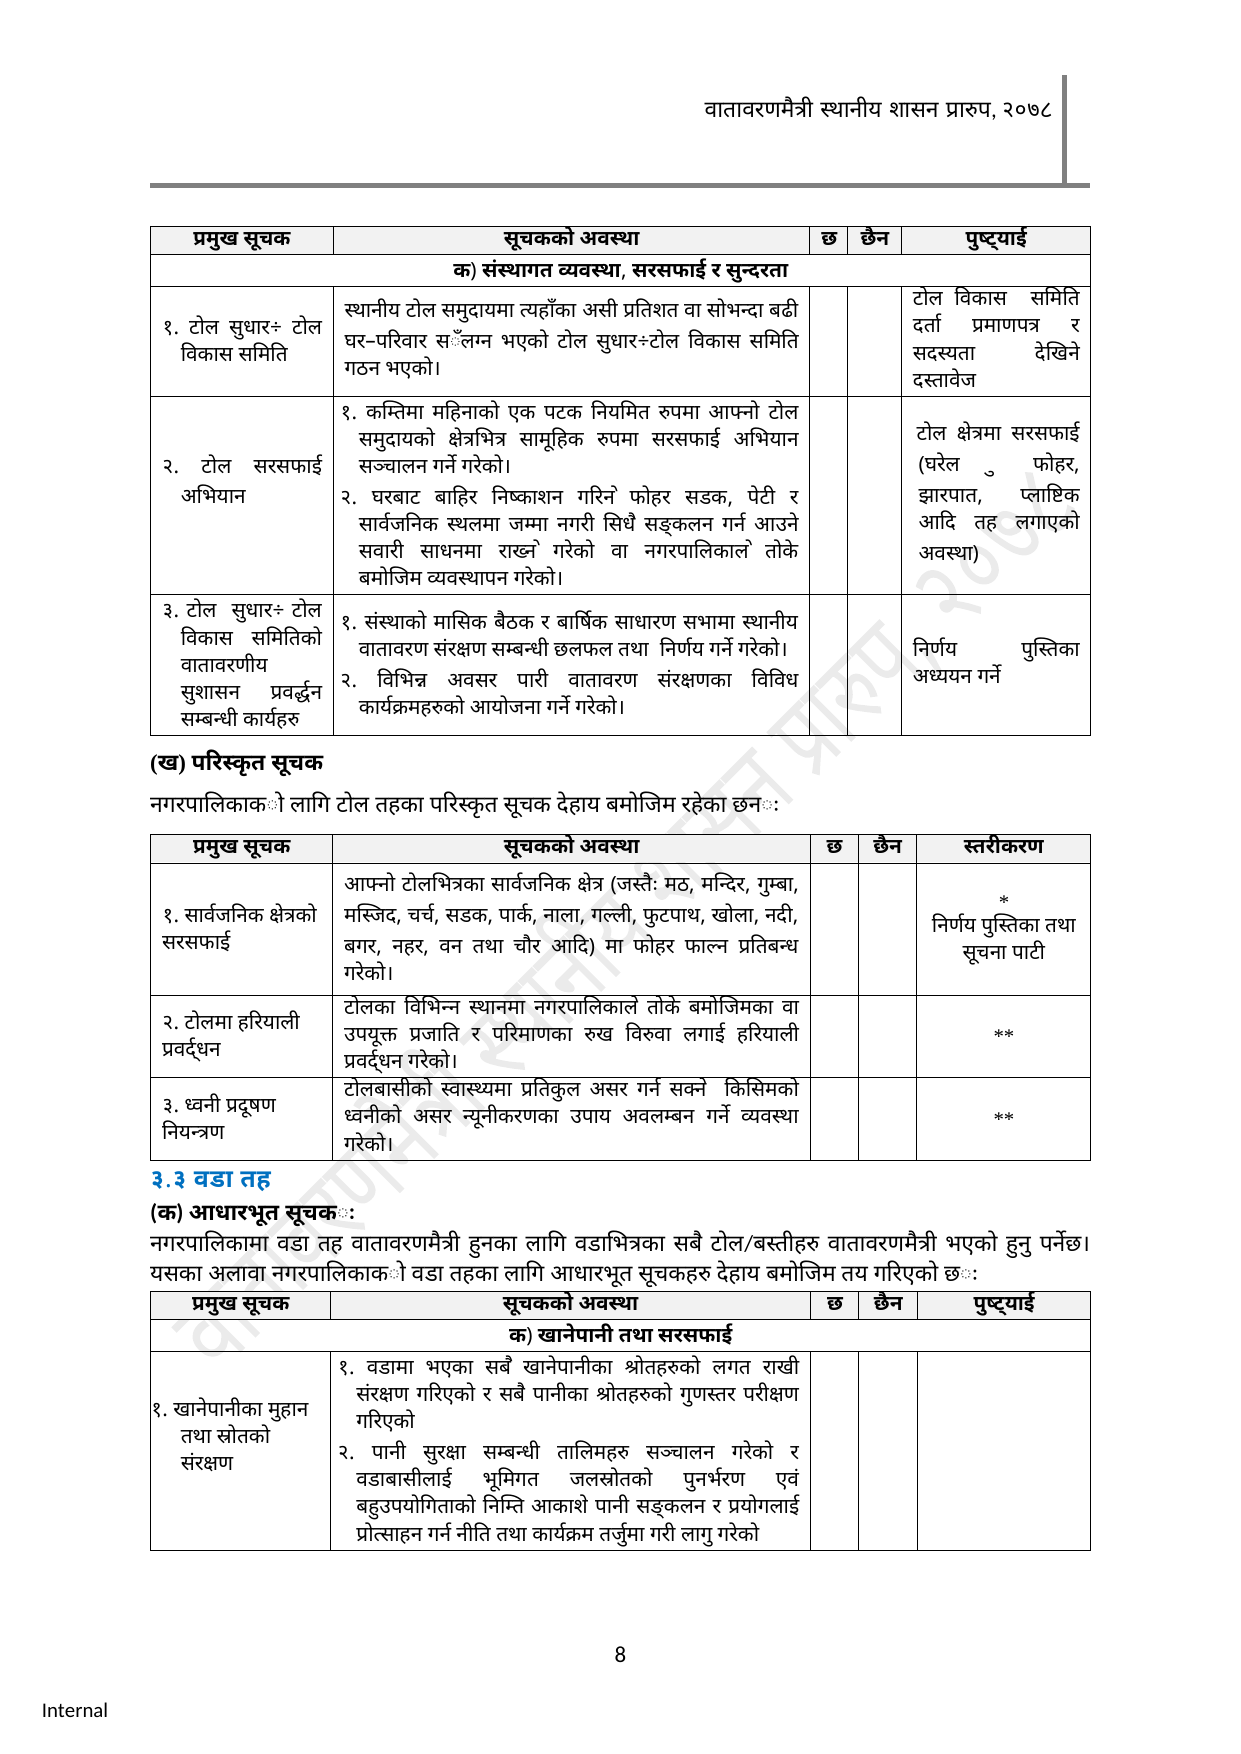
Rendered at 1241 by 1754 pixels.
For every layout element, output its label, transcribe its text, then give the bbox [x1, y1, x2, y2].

table_cell ** [917, 1078, 1090, 1160]
table_cell २. टोल सरसफाई अभियान [151, 397, 333, 594]
table_cell ३. ध्वनी प्रदूषण नियन्त्रण [151, 1078, 332, 1160]
table_cell १. खानेपानीका मुहान तथा स्रोतको संरक्षण [151, 1352, 330, 1550]
table_cell १. कम्तिमा महिनाको एक पटक नियमित रुपमा आफ्नो टोल समुदायको क्षेत्रभित्र सामूहिक रुपमा सरसफाई अभियान सञ्चालन गर्ने गरेको। २. घरबाट बाहिर निष्काशन गरिने फोहर सडक, पेटी र सार्वजनिक स्थलमा जम्मा नगरी सिधै सङ्कलन गर्न आउने सवारी साधनमा राख्ने गरेको वा नगरपालिकाले तोके बमोजिम व्यवस्थापन गरेको। [334, 397, 809, 594]
table_cell टोल विकास समिति दर्ता प्रमाणपत्र र सदस्यता देखिने दस्तावेज [902, 287, 1090, 396]
table_cell [859, 1078, 916, 1160]
table_cell १. वडामा भएका सबै खानेपानीका श्रोतहरुको लगत राखी संरक्षण गरिएको र सबै पानीका श्रोतहरुको गुणस्तर परीक्षण गरिएको २. पानी सुरक्षा सम्बन्धी तालिमहरु सञ्‍चालन गरेको र वडाबासीलाई भूमिगत जलस्रोतको पुनर्भरण एवं बहुउपयोगिताको निम्ति आकाशे पानी सङ्कलन र प्रयोगलाई प्रोत्साहन गर्न नीति तथा कार्यक्रम तर्जुमा गरी लागु गरेको [331, 1352, 810, 1550]
table_cell टोलबासीको स्वास्थ्यमा प्रतिकुल असर गर्न सक्ने किसिमको ध्वनीको असर न्यूनीकरणका उपाय अवलम्बन गर्ने व्यवस्था गरेको। [333, 1078, 810, 1160]
table_cell [810, 397, 847, 594]
table_cell [859, 1352, 917, 1550]
table_header सूचकको अवस्था [333, 835, 810, 862]
table_cell [810, 287, 847, 396]
table_header छैन [859, 835, 916, 862]
table_cell [918, 1352, 1090, 1550]
table_cell निर्णय पुस्तिका अध्ययन गर्ने [902, 595, 1090, 735]
table_cell क) संस्थागत व्यवस्था, सरसफाई र सुन्दरता [151, 255, 1090, 286]
table_header छ [811, 1292, 858, 1319]
table_cell [811, 864, 858, 994]
table_cell २. टोलमा हरियाली प्रवर्द्धन [151, 996, 332, 1077]
table_cell आफ्नो टोलभित्रका सार्वजनिक क्षेत्र (जस्तैः मठ, मन्दिर, गुम्बा, मस्जिद, चर्च, सडक, पार्क, नाला, गल्ली, फुटपाथ, खोला, नदी, बगर, नहर, वन तथा चौर आदि) मा फोहर फाल्न प्रतिबन्ध गरेको। [333, 864, 810, 994]
table_header छैन [848, 227, 901, 254]
table_cell १. संस्थाको मासिक बैठक र बार्षिक साधारण सभामा स्थानीय वातावरण संरक्षण सम्बन्धी छलफल तथा निर्णय गर्ने गरेको। २. विभिन्न अवसर पारी वातावरण संरक्षणका विविध कार्यक्रमहरुको आयोजना गर्ने गरेको। [334, 595, 809, 735]
text नगरपालिकाको लागि टोल तहका परिस्कृत सूचक देहाय बमोजिम रहेका छनः [150, 792, 1090, 822]
table_cell ** [917, 996, 1090, 1077]
table_cell टोल क्षेत्रमा सरसफाई (घरेलु फोहर, झारपात, प्लाष्टिक आदि तह लगाएको अवस्था) [902, 397, 1090, 594]
table_cell [848, 397, 901, 594]
table_cell १. सार्वजनिक क्षेत्रको सरसफाई [151, 864, 332, 994]
table_cell [859, 864, 916, 994]
subtitle ३.३ वडा तह [150, 1161, 1090, 1198]
table_cell [848, 595, 901, 735]
table_header छ [811, 835, 858, 862]
table_header प्रमुख सूचक [151, 1292, 330, 1319]
table_cell टोलका विभिन्न स्थानमा नगरपालिकाले तोके बमोजिमका वा उपयूक्त प्रजाति र परिमाणका रुख विरुवा लगाई हरियाली प्रवर्द्धन गरेको। [333, 996, 810, 1077]
table_cell [810, 595, 847, 735]
table_cell [811, 996, 858, 1077]
table_header पुष्ट्याई [902, 227, 1090, 254]
table_header सूचकको अवस्था [334, 227, 809, 254]
table_header सूचकको अवस्था [331, 1292, 810, 1319]
table_cell १. टोल सुधार÷ टोल विकास समिति [151, 287, 333, 396]
table_cell [811, 1352, 858, 1550]
table_header प्रमुख सूचक [151, 227, 333, 254]
table_header पुष्ट्याई [918, 1292, 1090, 1319]
text नगरपालिकामा वडा तह वातावरणमैत्री हुनका लागि वडाभित्रका सबै टोल/बस्तीहरु वातावरणमैत्री भएको हुनु पर्नेछ। यसका अलावा नगरपालिकाको वडा तहका लागि आधारभूत सूचकहरु देहाय बमोजिम तय गरिएको छः [150, 1229, 1090, 1291]
table_cell [811, 1078, 858, 1160]
table_header प्रमुख सूचक [151, 835, 332, 862]
text (क) आधारभूत सूचकः [150, 1198, 1090, 1229]
table_cell [848, 287, 901, 396]
table_header छ [810, 227, 847, 254]
table_cell क) खानेपानी तथा सरसफाई [151, 1320, 1090, 1351]
table_cell [859, 996, 916, 1077]
table_header स्तरीकरण [917, 835, 1090, 862]
table_cell * निर्णय पुस्तिका तथा सूचना पाटी [917, 864, 1090, 994]
table_cell स्थानीय टोल समुदायमा त्यहाँका असी प्रतिशत वा सोभन्दा बढी घर–परिवार सँलग्न भएको टोल सुधार÷टोल विकास समिति गठन भएको। [334, 287, 809, 396]
text (ख) परिस्कृत सूचक [150, 748, 1090, 779]
table_header छैन [859, 1292, 917, 1319]
table_cell ३. टोल सुधार÷ टोल विकास समितिको वातावरणीय सुशासन प्रवर्द्धन सम्बन्धी कार्यहरु [151, 595, 333, 735]
